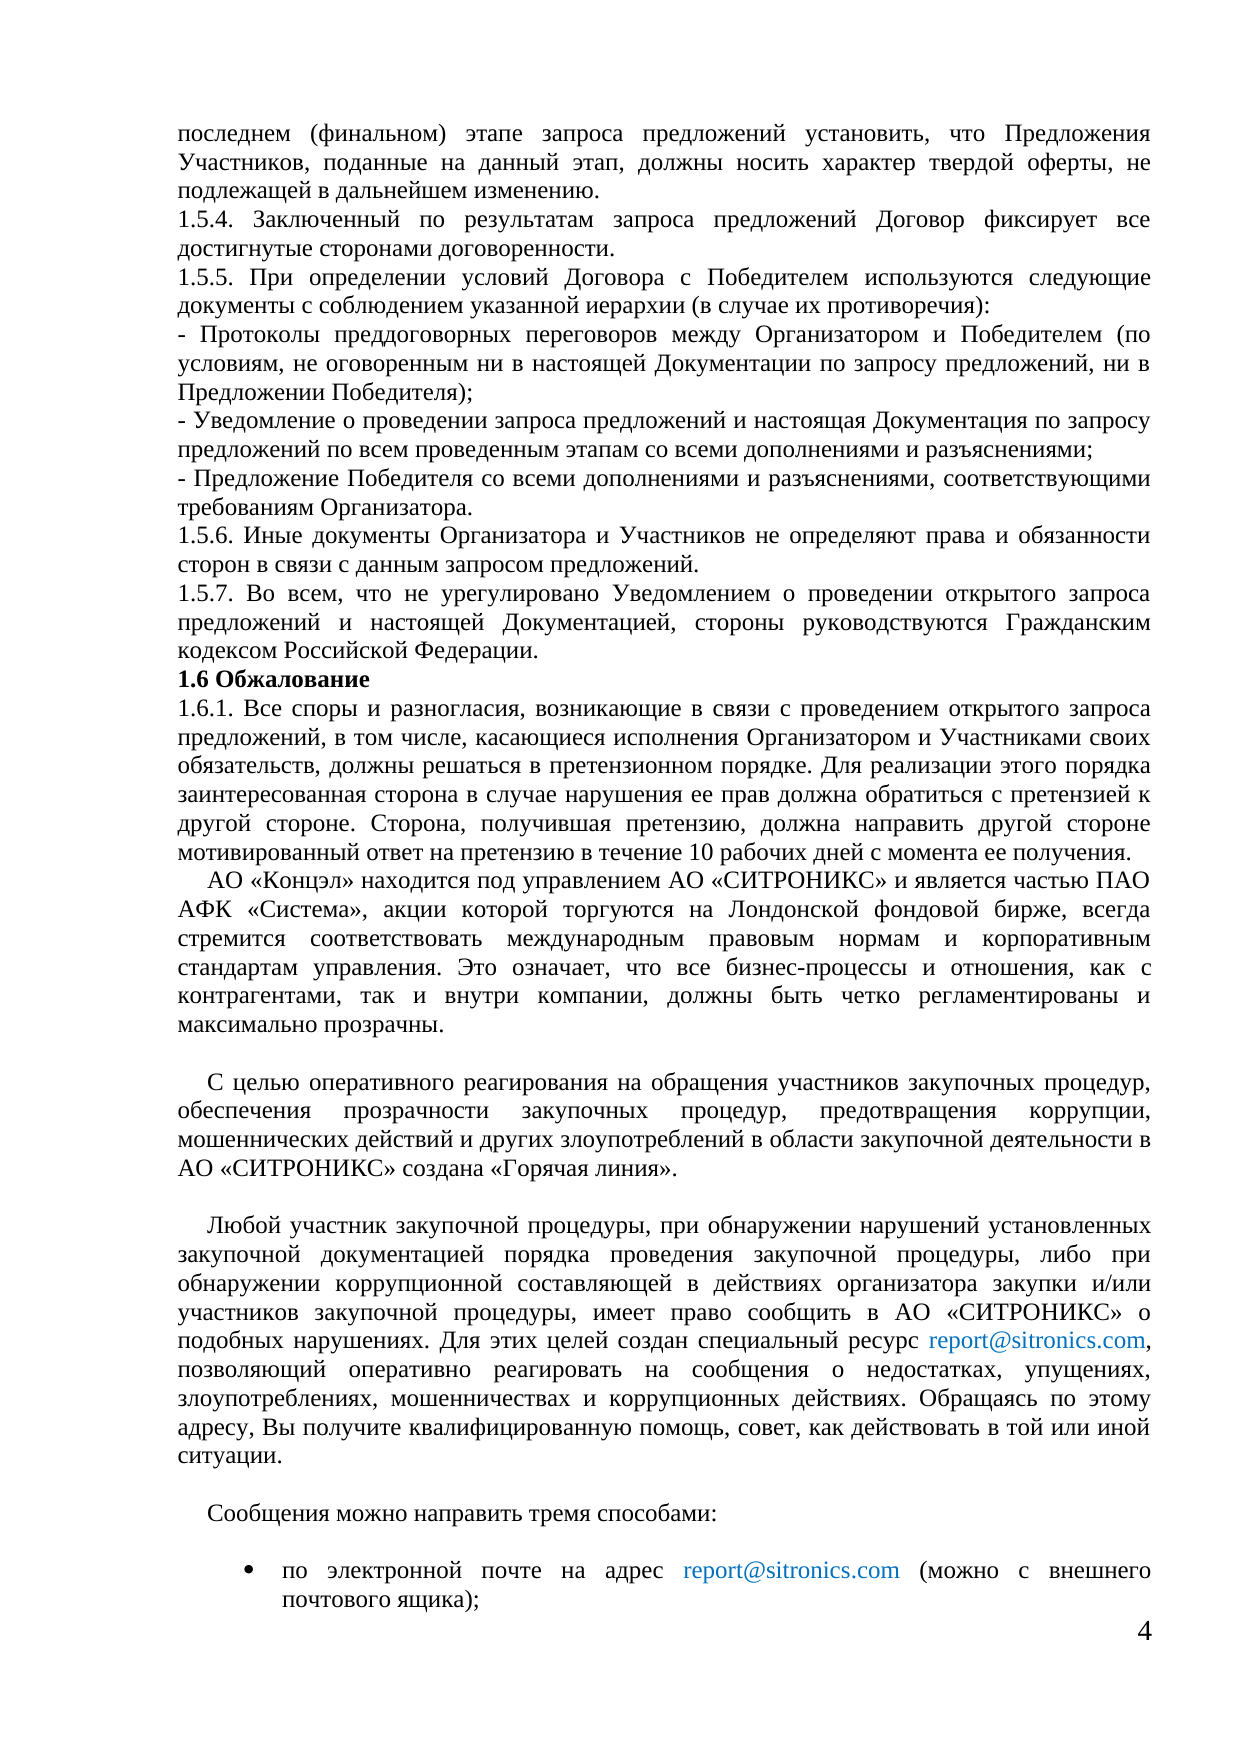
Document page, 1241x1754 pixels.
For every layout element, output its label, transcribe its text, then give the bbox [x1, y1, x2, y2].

text 1.5.5. При определении условий Договора с Победителем используются следующие документы с соблюдением указанной иерархии (в случае их противоречия): [177, 262, 1152, 319]
text 1.5.4. Заключенный по результатам запроса предложений Договор фиксирует все достигнутые сторонами договоренности. [177, 204, 1152, 262]
text - Предложение Победителя со всеми дополнениями и разъяснениями, соответствующими требованиям Организатора. [177, 463, 1152, 521]
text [177, 118, 1152, 204]
list по электронной почте на адрес report@sitronics.com (можно с внешнего почтового ящика); [244, 1556, 1152, 1613]
text 1.6 Обжалование [177, 664, 1152, 693]
list Сообщения можно направить тремя способами: [177, 1498, 1152, 1527]
text 1.6.1. Все споры и разногласия, возникающие в связи с проведением открытого запроса предложений, в том числе, касающиеся исполнения Организатором и Участниками своих обязательств, должны решаться в претензионном порядке. Для реализации этого порядка заинтересованная сторона в случае нарушения ее прав должна обратиться с претензией к другой стороне. Сторона, получившая претензию, должна направить другой стороне мотивированный ответ на претензию в течение 10 рабочих дней с момента ее получения. [177, 693, 1152, 866]
text 1.5.6. Иные документы Организатора и Участников не определяют права и обязанности сторон в связи с данным запросом предложений. [177, 521, 1152, 578]
text - Протоколы преддоговорных переговоров между Организатором и Победителем (по условиям, не оговоренным ни в настоящей Документации по запросу предложений, ни в Предложении Победителя); [177, 319, 1152, 406]
text АО «Концэл» находится под управлением АО «СИТРОНИКС» и является частью ПАО АФК «Система», акции которой торгуются на Лондонской фондовой бирже, всегда стремится соответствовать международным правовым нормам и корпоративным стандартам управления. Это означает, что все бизнес-процессы и отношения, как c контрагентами, так и внутри компании, должны быть четко регламентированы и максимально прозрачны. [177, 866, 1152, 1038]
text С целью оперативного реагирования на обращения участников закупочных процедур, обеспечения прозрачности закупочных процедур, предотвращения коррупции, мошеннических действий и других злоупотреблений в области закупочной деятельности в АО «СИТРОНИКС» создана «Горячая линия». [177, 1067, 1152, 1182]
text Любой участник закупочной процедуры, при обнаружении нарушений установленных закупочной документацией порядка проведения закупочной процедуры, либо при обнаружении коррупционной составляющей в действиях организатора закупки и/или участников закупочной процедуры, имеет право сообщить в АО «СИТРОНИКС» о подобных нарушениях. Для этих целей создан специальный ресурс report@sitronics.com, позволяющий оперативно реагировать на сообщения о недостатках, упущениях, злоупотреблениях, мошенничествах и коррупционных действиях. Обращаясь по этому адресу, Вы получите квалифицированную помощь, совет, как действовать в той или иной ситуации. [177, 1211, 1152, 1469]
text - Уведомление о проведении запроса предложений и настоящая Документация по запросу предложений по всем проведенным этапам со всеми дополнениями и разъяснениями; [177, 406, 1152, 463]
text 1.5.7. Во всем, что не урегулировано Уведомлением о проведении открытого запроса предложений и настоящей Документацией, стороны руководствуются Гражданским кодексом Российской Федерации. [177, 578, 1152, 664]
